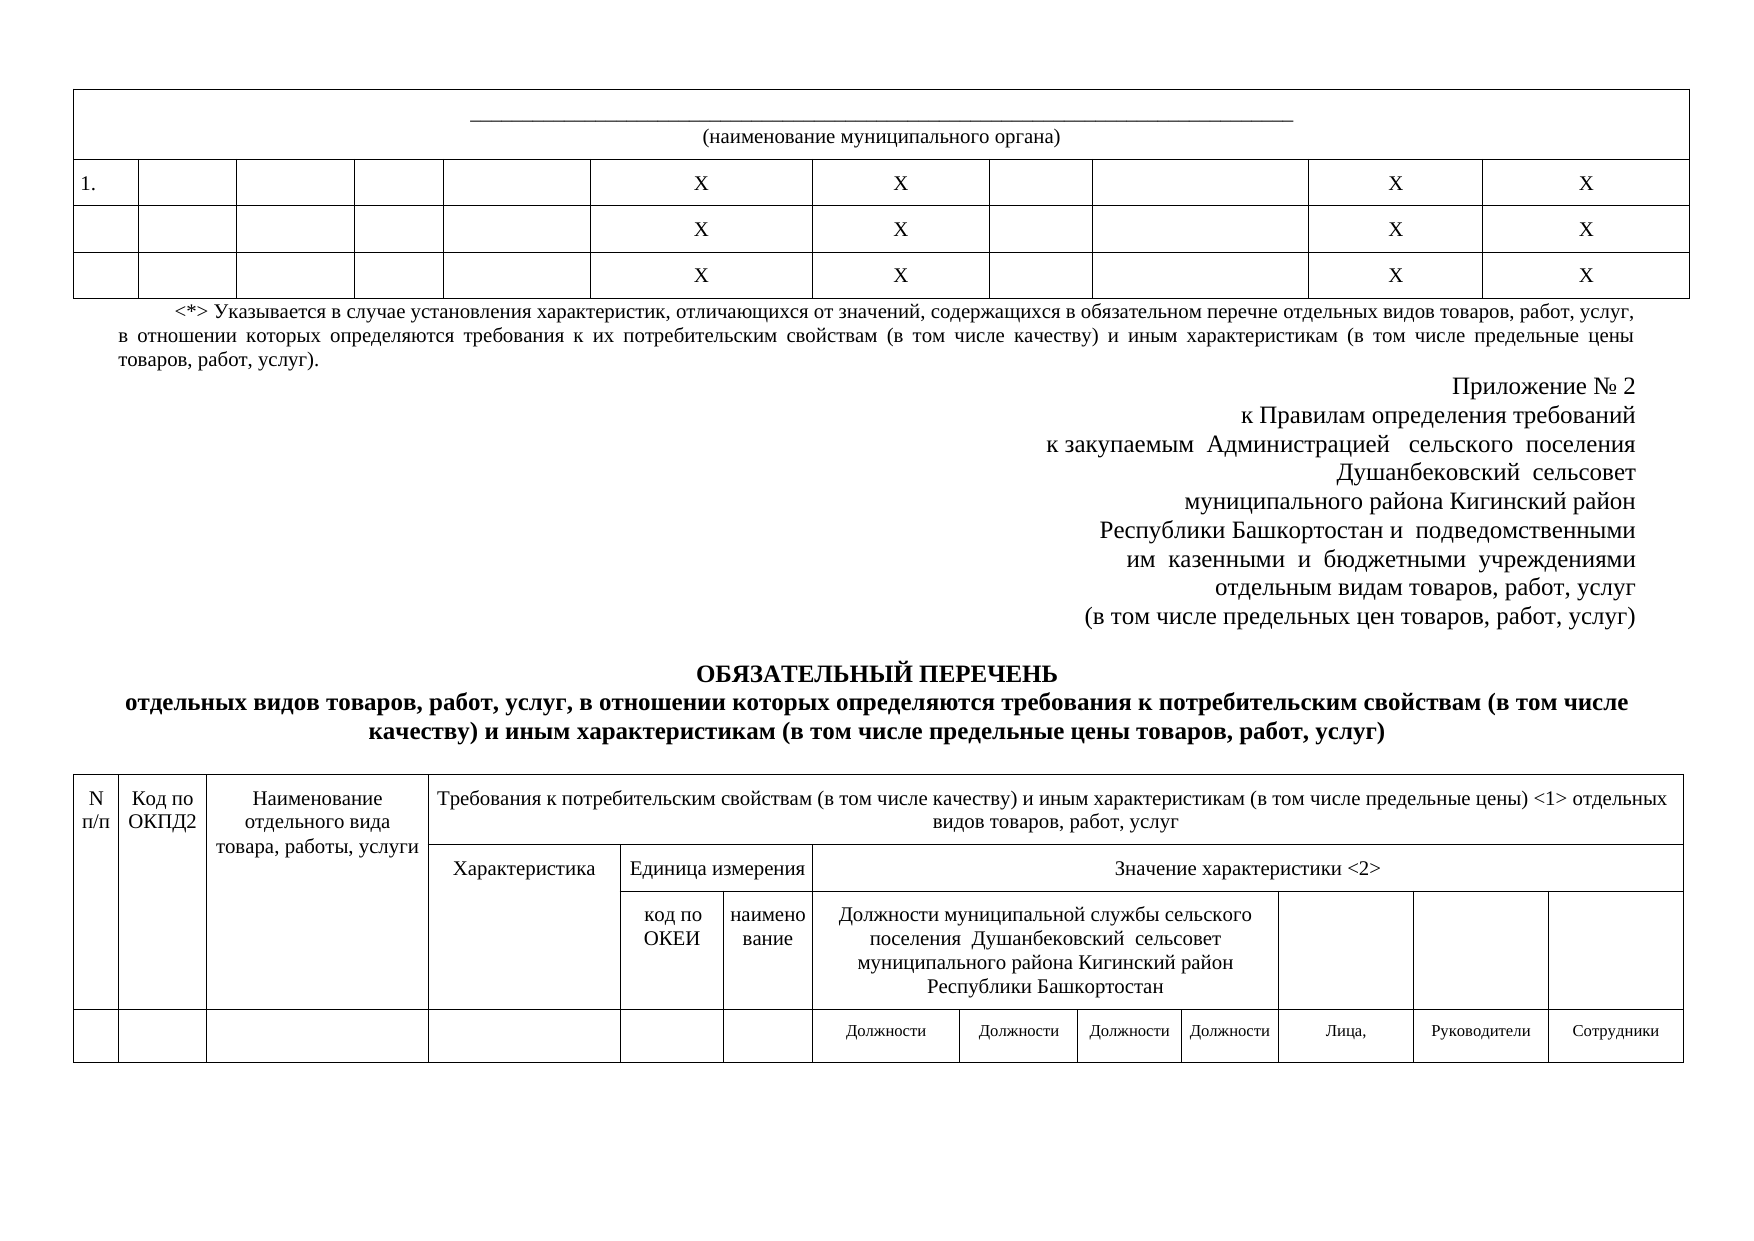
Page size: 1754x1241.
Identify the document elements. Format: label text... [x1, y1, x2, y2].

text ОБЯЗАТЕЛЬНЫЙ ПЕРЕЧЕНЬ [118, 659, 1636, 687]
table_cell [444, 160, 590, 205]
table_cell Единица измерения [621, 845, 812, 891]
text Душанбековский сельсовет [118, 457, 1636, 486]
table_cell [1093, 253, 1308, 298]
table_cell [990, 160, 1092, 205]
table_cell X [1483, 206, 1689, 252]
table_cell X [591, 253, 812, 298]
table_cell [1549, 892, 1683, 1009]
table_cell X [1309, 160, 1482, 205]
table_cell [960, 1010, 1077, 1062]
text отдельных видов товаров, работ, услуг, в отношении которых определяются требования к потребительским свойствам (в том числе качеству) и иным характеристикам (в том числе предельные цены товаров, работ, услуг) [118, 687, 1636, 745]
table_cell X [591, 206, 812, 252]
text им казенными и бюджетными учреждениями [118, 544, 1636, 572]
text Приложение № 2 [118, 371, 1636, 400]
table_cell Должности муниципальной службы сельского поселения Душанбековский сельсовет муниципального района Кигинский район Республики Башкортостан [813, 892, 1278, 1009]
table_header Код по ОКПД2 [119, 775, 206, 1009]
table_cell [621, 1010, 723, 1062]
text Республики Башкортостан и подведомственными [118, 515, 1636, 544]
table_cell [724, 1010, 812, 1062]
text (в том числе предельных цен товаров, работ, услуг) [118, 601, 1636, 630]
text муниципального района Кигинский район [118, 486, 1636, 515]
table_header Наименование отдельного вида товара, работы, услуги [207, 775, 428, 1009]
table_cell [444, 206, 590, 252]
text к закупаемым Администрацией сельского поселения [118, 429, 1636, 457]
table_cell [1279, 1010, 1413, 1062]
table_cell [207, 1010, 428, 1062]
table_cell [1093, 160, 1308, 205]
table_cell 1. [74, 160, 138, 205]
table_cell X [1483, 160, 1689, 205]
table_cell [74, 253, 138, 298]
table_cell [119, 1010, 206, 1062]
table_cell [1182, 1010, 1278, 1062]
table_cell [990, 206, 1092, 252]
table_cell [429, 1010, 620, 1062]
table_cell X [813, 160, 989, 205]
table_cell [139, 206, 236, 252]
table_cell [237, 253, 354, 298]
table_cell [1414, 892, 1548, 1009]
table_cell [444, 253, 590, 298]
table_cell [355, 160, 443, 205]
table_cell [237, 206, 354, 252]
table_header Требования к потребительским свойствам (в том числе качеству) и иным характеристикам (в том числе предельные цены) <1> отдельных видов товаров, работ, услуг [429, 775, 1683, 844]
table_cell X [813, 253, 989, 298]
table_cell [1279, 892, 1413, 1009]
table_cell [355, 206, 443, 252]
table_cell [1078, 1010, 1181, 1062]
table_cell Значение характеристики <2> [813, 845, 1683, 891]
table_cell [237, 160, 354, 205]
table_cell [990, 253, 1092, 298]
table_cell код по ОКЕИ [621, 892, 723, 1009]
table_cell наименование [724, 892, 812, 1009]
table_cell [74, 90, 1689, 159]
table_cell [1093, 206, 1308, 252]
table_cell [74, 1010, 118, 1062]
table_cell X [1483, 253, 1689, 298]
text <*> Указывается в случае установления характеристик, отличающихся от значений, содержащихся в обязательном перечне отдельных видов товаров, работ, услуг, в отношении которых определяются требования к их потребительским свойствам (в том числе качеству) и иным характеристикам (в том числе предельные цены товаров, работ, услуг). [118, 299, 1636, 371]
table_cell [1414, 1010, 1548, 1062]
table_cell X [813, 206, 989, 252]
table_cell [355, 253, 443, 298]
table_cell X [1309, 206, 1482, 252]
table_cell [74, 206, 138, 252]
table_cell [139, 160, 236, 205]
table_cell [139, 253, 236, 298]
table_cell Характеристика [429, 845, 620, 1009]
text отдельным видам товаров, работ, услуг [118, 572, 1636, 601]
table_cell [1549, 1010, 1683, 1062]
table_cell X [591, 160, 812, 205]
table_header N п/п [74, 775, 118, 1009]
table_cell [813, 1010, 959, 1062]
table_cell X [1309, 253, 1482, 298]
text к Правилам определения требований [118, 400, 1636, 429]
